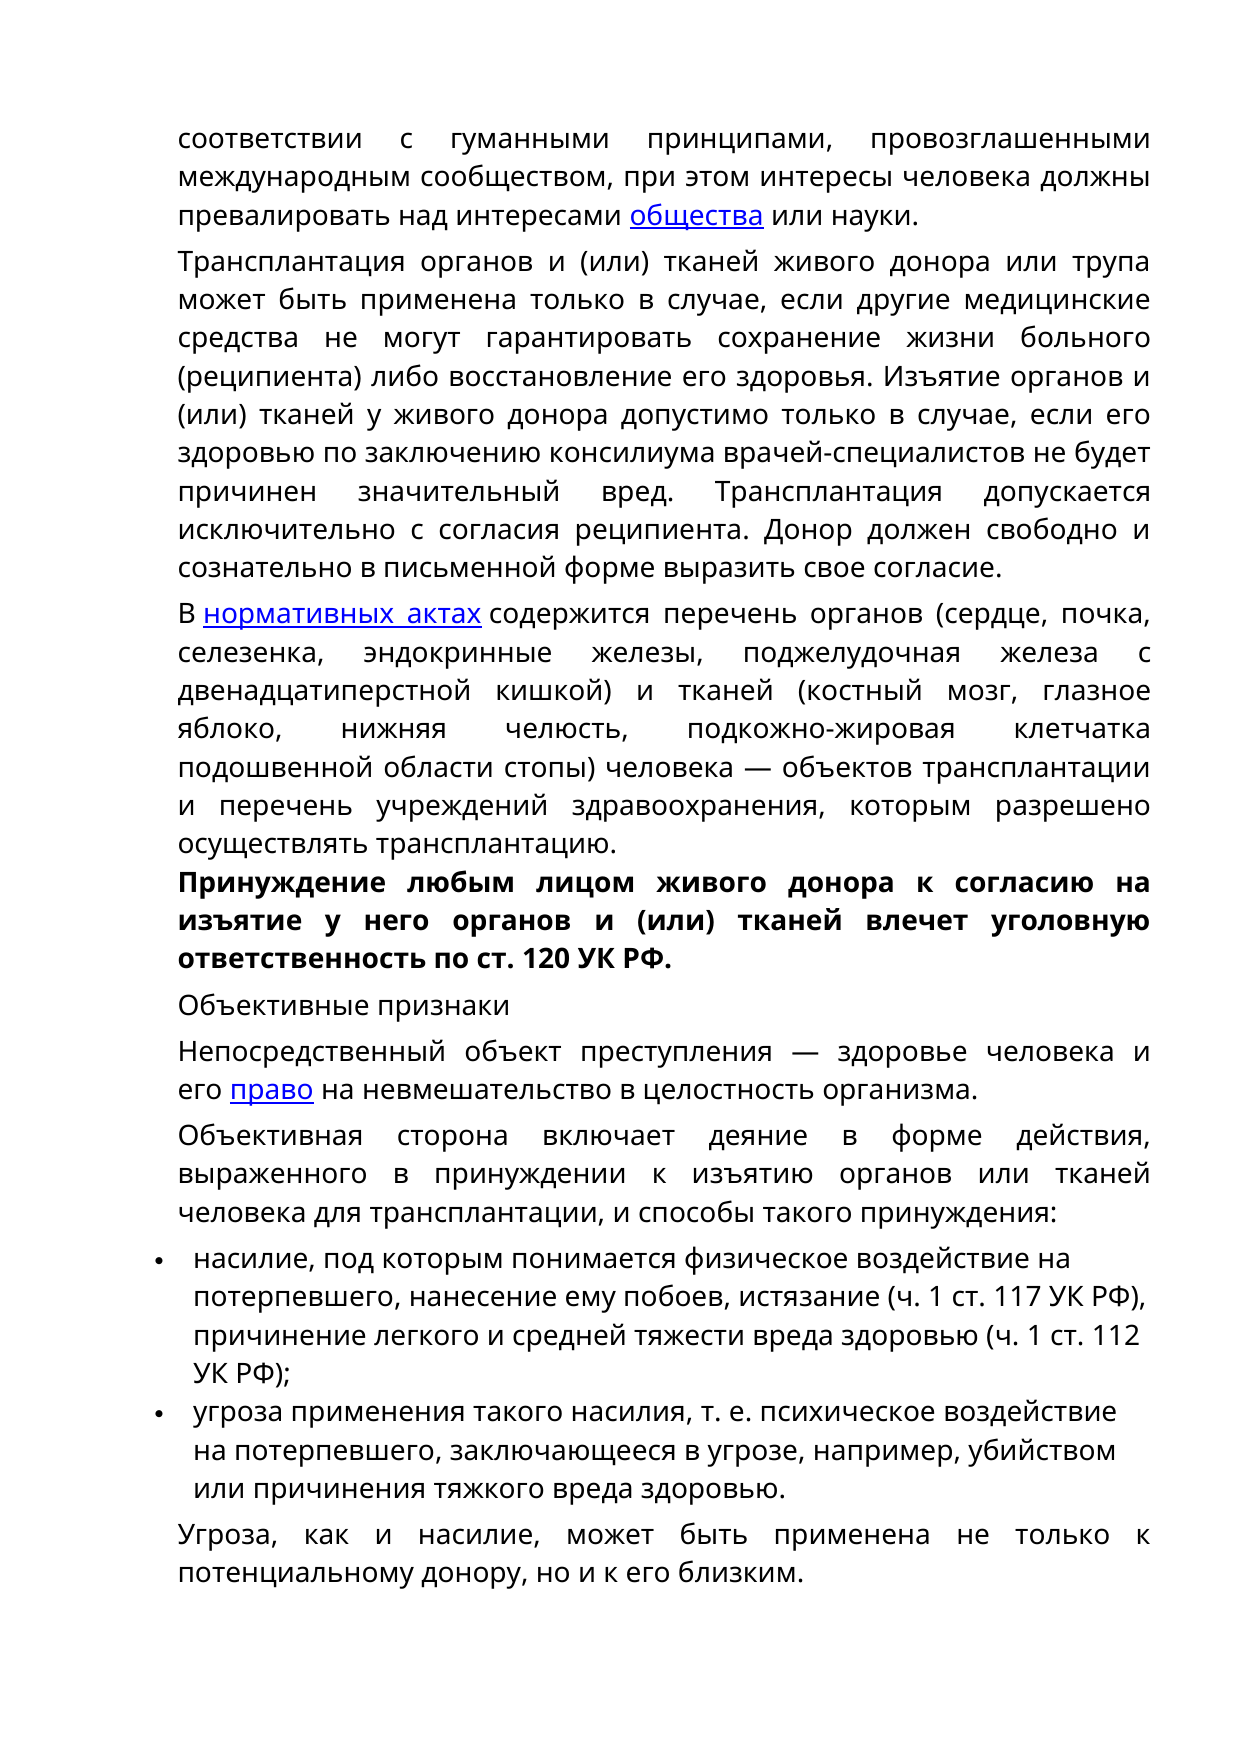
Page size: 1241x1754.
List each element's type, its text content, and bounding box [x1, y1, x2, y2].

list насилие, под которым понимается физическое воздействие на потерпевшего, нанесение ему побоев, истязание (ч. 1 ст. 117 УК РФ), причинение легкого и средней тяжести вреда здоровью (ч. 1 ст. 112 УК РФ); [155, 1238, 1152, 1392]
text Объективные признаки [177, 985, 1152, 1023]
text Угроза, как и насилие, может быть применена не только к потенциальному донору, но и к его близким. [177, 1514, 1152, 1591]
text Принуждение любым лицом живого донора к согласию на изъятие у него органов и (или) тканей влечет уголовную ответственность по ст. 120 УК РФ. [177, 862, 1152, 977]
text Трансплантация органов и (или) тканей живого донора или трупа может быть применена только в случае, если другие медицинские средства не могут гарантировать сохранение жизни больного (реципиента) либо восстановление его здоровья. Изъятие органов и (или) тканей у живого донора допустимо только в случае, если его здоровью по заключению консилиума врачей-специалистов не будет причинен значительный вред. Трансплантация допускается исключительно с согласия реципиента. Донор должен свободно и сознательно в письменной форме выразить свое согласие. [177, 241, 1152, 586]
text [177, 118, 1152, 233]
text Объективная сторона включает деяние в форме действия, выраженного в принуждении к изъятию органов или тканей человека для трансплантации, и способы такого принуждения: [177, 1116, 1152, 1231]
text В нормативных актах содержится перечень органов (сердце, почка, селезенка, эндокринные железы, поджелудочная железа с двенадцатиперстной кишкой) и тканей (костный мозг, глазное яблоко, нижняя челюсть, подкожно-жировая клетчатка подошвенной области стопы) человека — объектов трансплантации и перечень учреждений здравоохранения, которым разрешено осуществлять трансплантацию. [177, 594, 1152, 862]
list угроза применения такого насилия, т. е. психическое воздействие на потерпевшего, заключающееся в угрозе, например, убийством или причинения тяжкого вреда здоровью. [155, 1392, 1152, 1507]
text Непосредственный объект преступления — здоровье человека и его право на невмешательство в целостность организма. [177, 1031, 1152, 1108]
